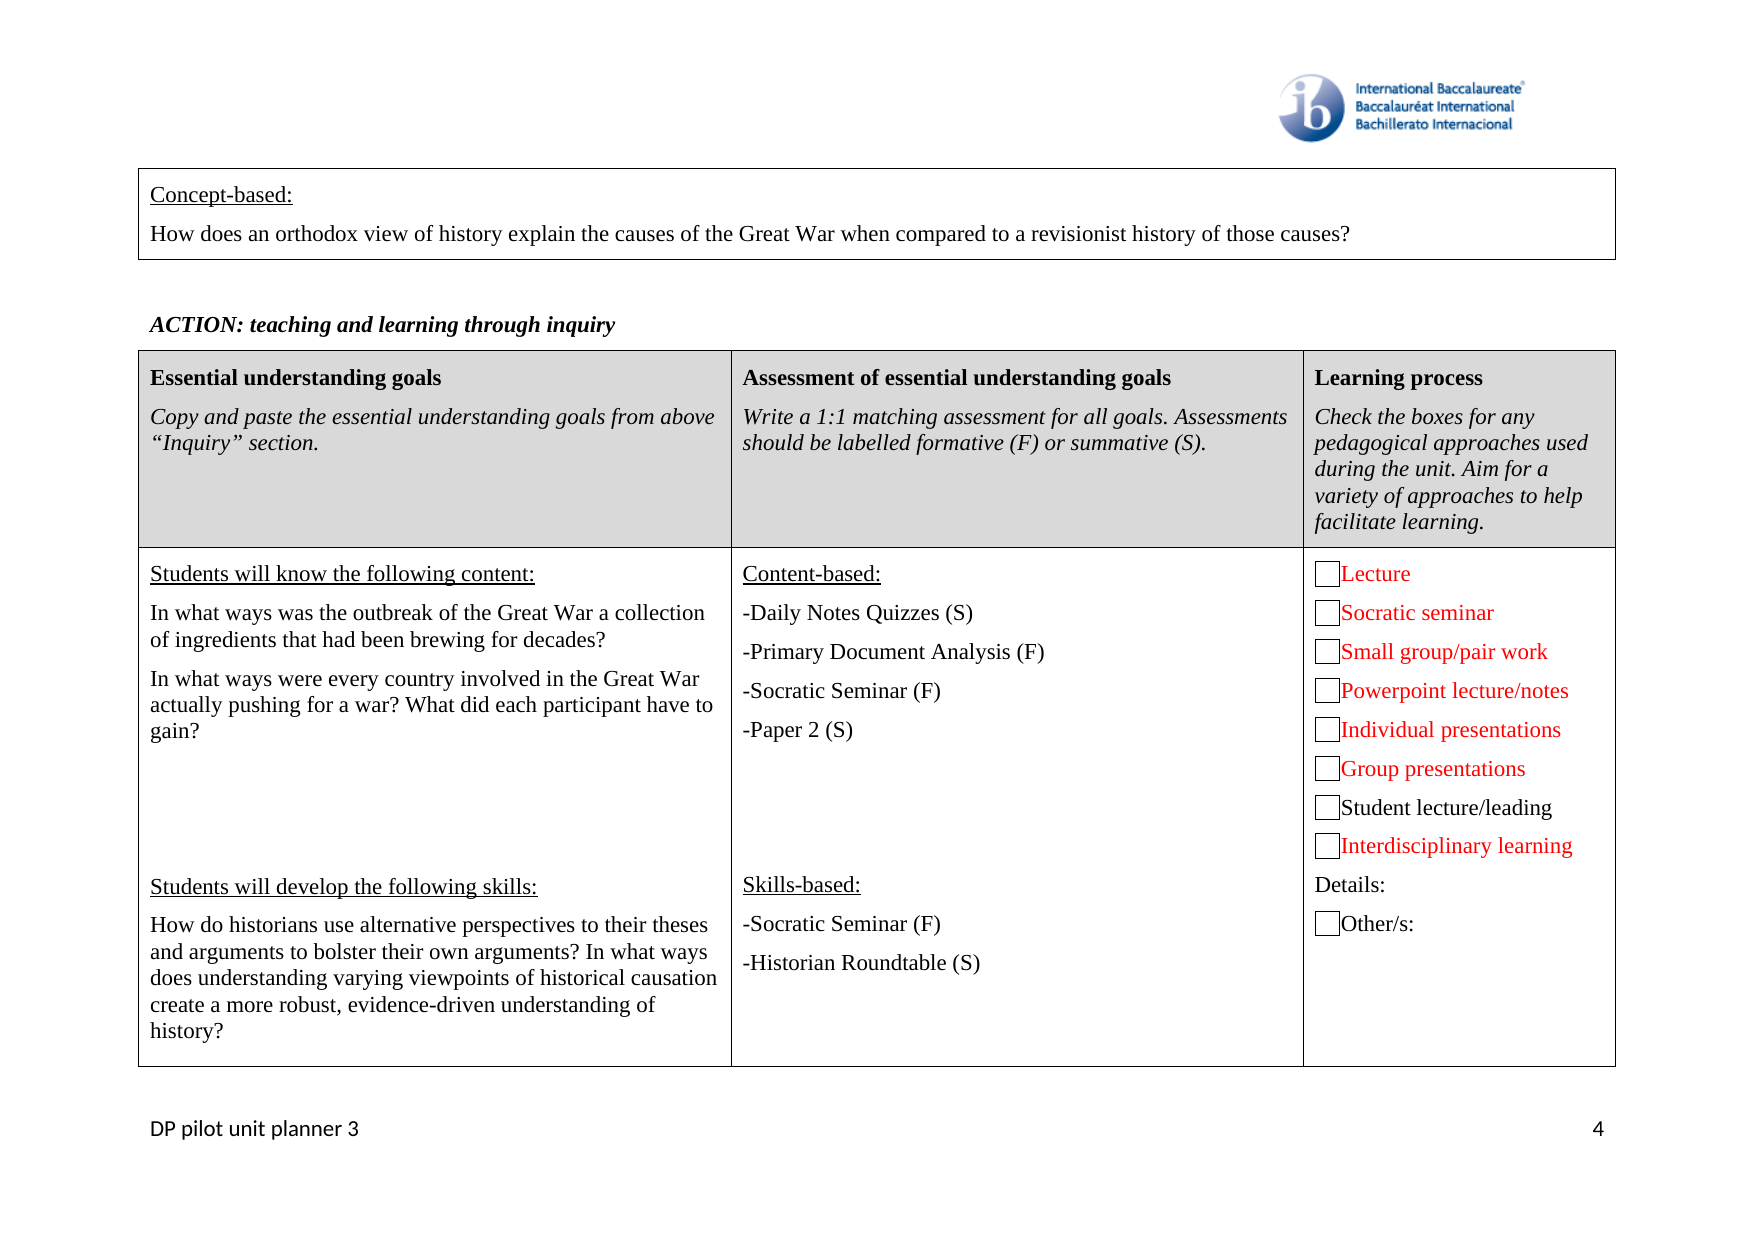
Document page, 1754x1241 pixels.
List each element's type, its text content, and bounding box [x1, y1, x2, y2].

table_header Assessment of essential understanding goals Write a 1:1 matching assessment for all goals. Assessments should be labelled formative (F) or summative (S). [732, 351, 1303, 547]
text ACTION: teaching and learning through inquiry [150, 311, 1604, 338]
table_header Learning process Check the boxes for any pedagogical approaches used during the unit. Aim for a variety of approaches to help facilitate learning. [1304, 351, 1615, 547]
table_header Essential understanding goals Copy and paste the essential understanding goals from above “Inquiry” section. [139, 351, 731, 547]
picture [1275, 73, 1528, 144]
